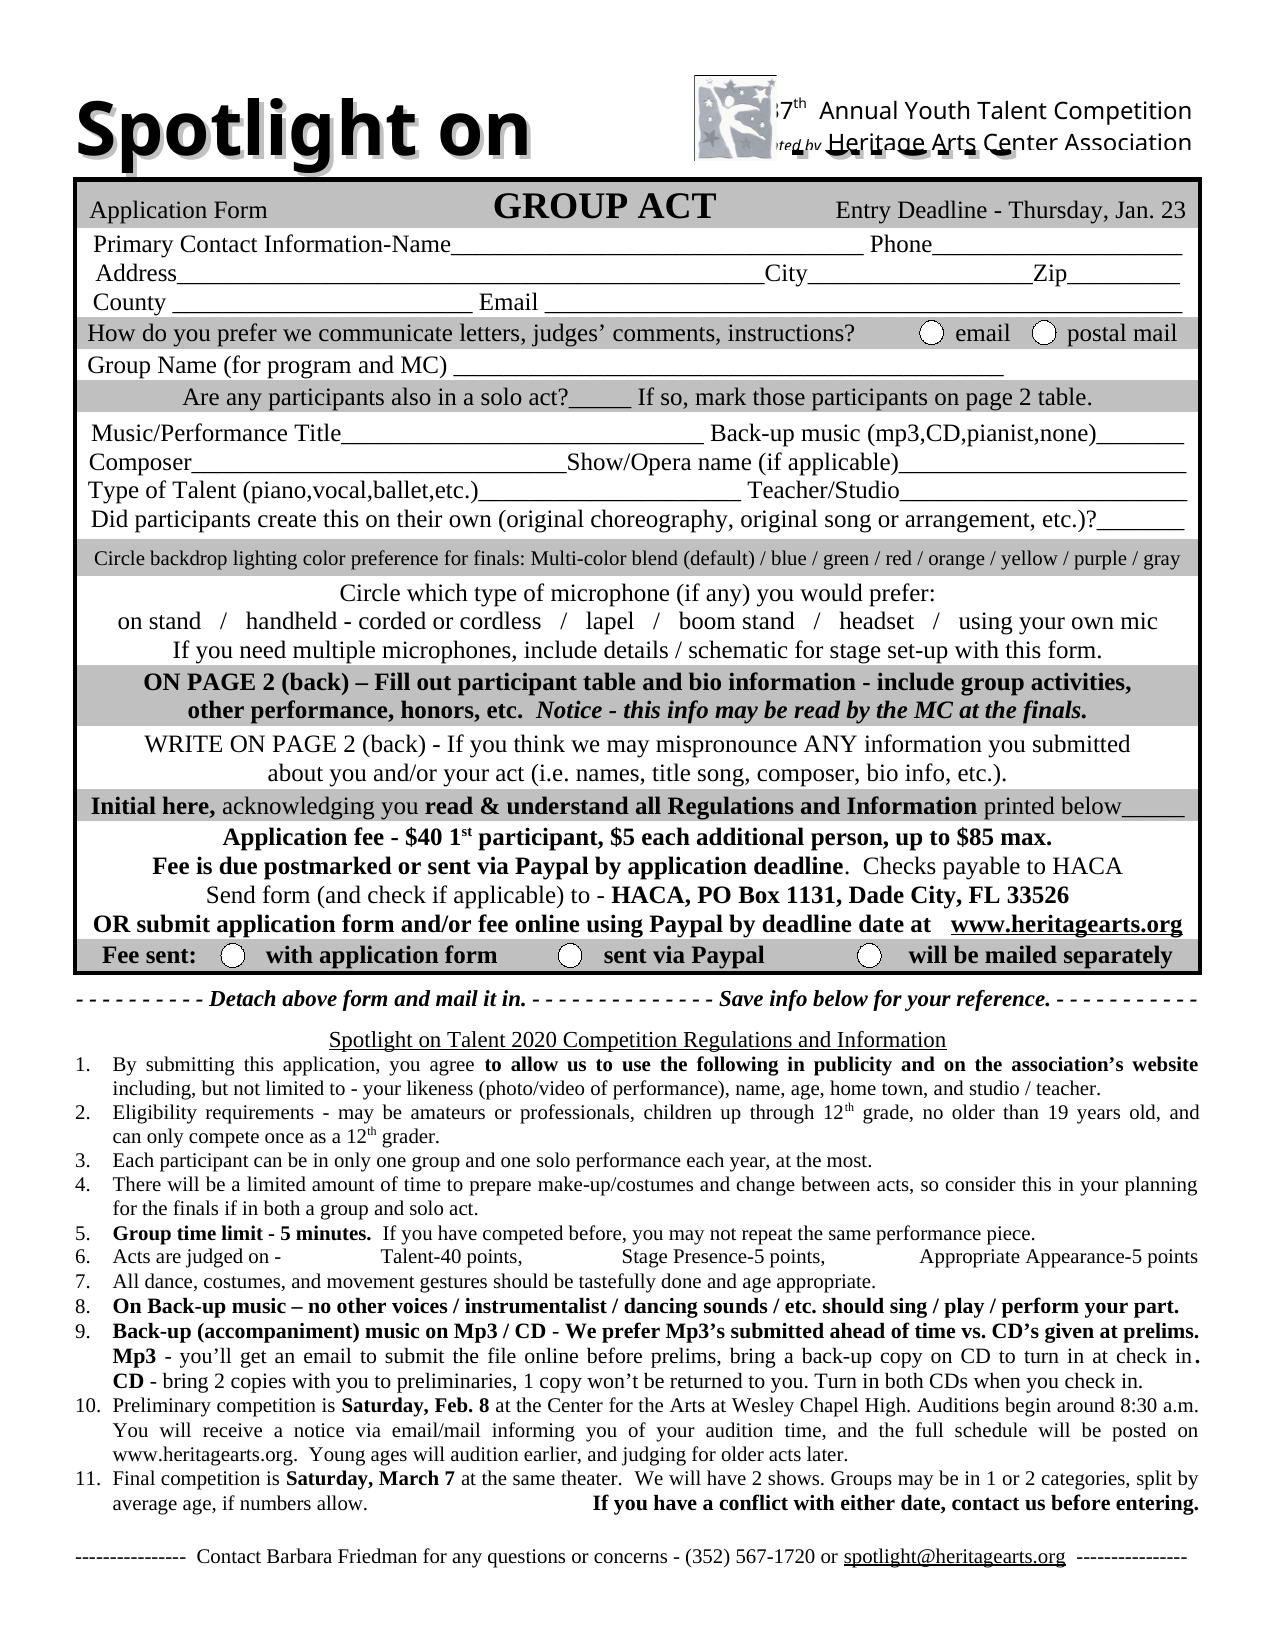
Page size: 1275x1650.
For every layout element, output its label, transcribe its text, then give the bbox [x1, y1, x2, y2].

text 1. By submitting this application, you agree to allow us to use the following in publicity and on the association’s website including, but not limited to - your likeness (photo/video of performance), name, age, home town, and studio / teacher. [75, 1052, 1200, 1100]
text ---------------- Contact Barbara Friedman for any questions or concerns - (352) 567-1720 or spotlight@heritagearts.org ---------------- [75, 1544, 1200, 1568]
text Mp3 - you’ll get an email to submit the file online before prelims, bring a back-up copy on CD to turn in at check in. CD - bring 2 copies with you to preliminaries, 1 copy won’t be returned to you. Turn in both CDs when you check in. [75, 1343, 1200, 1393]
text 5. Group time limit - 5 minutes. If you have competed before, you may not repeat the same performance piece. [75, 1220, 1200, 1244]
text 2. Eligibility requirements - may be amateurs or professionals, children up through 12th grade, no older than 19 years old, and can only compete once as a 12th grader. [75, 1100, 1200, 1148]
text 4. There will be a limited amount of time to prepare make-up/costumes and change between acts, so consider this in your planning for the finals if in both a group and solo act. [75, 1172, 1200, 1220]
table_cell Fee sent: with application form sent via Paypal will be mailed separately [77, 939, 1198, 971]
text - - - - - - - - - - Detach above form and mail it in. - - - - - - - - - - - - - - Save info below for your reference. - - - - - - - - - - - [75, 985, 1200, 1011]
table_cell WRITE ON 2 (back) - If you think we may mispronounce ANY information you submitted about you and/or your act (i.e. names, title song, composer, bio info, etc.). [77, 726, 1198, 789]
table_header Application Form GROUP ACT Entry Deadline - Thursday, Jan. 23 [77, 182, 1198, 228]
table_cell Initial here, acknowledging you read & understand all Regulations and Information printed below_____ [77, 789, 1198, 821]
text Spotlight on Talent 2020 Competition Regulations and Information [75, 1026, 1200, 1052]
text 10. Preliminary competition is Saturday, Feb. 8 at the Center for the Arts at Wesley Chapel High. Auditions begin around You will receive a notice via email/mail informing you of your audition time, and the full schedule will be posted on www.heritagearts.org. Young ages will audition earlier, and judging for older acts later. [75, 1393, 1200, 1466]
text 6. Acts are judged on - Talent-40 points, Stage Presence-5 points, Appropriate Appearance-5 points [75, 1244, 1200, 1268]
text 8. On Back-up music – no other voices / instrumentalist / dancing sounds / etc. should sing / play / perform your part. [75, 1293, 1200, 1318]
text 9. Back-up (accompaniment) music on Mp3 / CD - We prefer Mp3’s submitted ahead of time vs. CD’s given at prelims. [75, 1318, 1200, 1343]
table_cell ON 2 (back) – Fill out participant table and bio information - include group activities, other performance, honors, etc. Notice - this info may be read by the MC at the finals. [77, 665, 1198, 726]
table_cell Music/Performance Title_____________________________ Back-up music (mp3,CD,pianist,none)_______ Composer______________________________Show/Opera name (if applicable)_______________________ Type of Talent (piano,vocal,ballet,etc.)_____________________ Teacher/Studio_______________________ Did participants create this on their own (original choreography, original song or arrangement, etc.)?_______ [77, 412, 1198, 539]
table_cell Circle which type of microphone (if any) you would prefer: on stand / handheld - corded or cordless / lapel / boom stand / headset / using your own mic If you need multiple microphones, include details / schematic for stage set-up with this form. [77, 576, 1198, 665]
table_cell Circle backdrop lighting color preference for finals: Multi-color blend (default) / blue / green / red / orange / yellow / purple / gray [77, 539, 1198, 576]
table_cell Application fee - $40 1st participant, $5 each additional person, up to $85 max. Fee is due postmarked or sent via Paypal by application deadline. Checks payable to HACA Send form (and check if applicable) to - HACA, OR submit application form and/or fee online using Paypal by deadline date at www.heritagearts.org [77, 821, 1198, 939]
table_cell Primary Contact Information-Name_________________________________ Phone____________________ Address_______________________________________________City__________________Zip_________ Email ___________________________________________________ [77, 228, 1198, 317]
table_cell Group Name (for program and MC) ____________________________________________ [77, 349, 1198, 380]
text Spotlight on Talent [75, 75, 1200, 177]
text 3. Each participant can be in only one group and one solo performance each year, at the most. [75, 1148, 1200, 1172]
text 7. All dance, costumes, and movement gestures should be tastefully done and age appropriate. [75, 1268, 1200, 1293]
text 11. Final competition is Saturday, March 7 at the same theater. We will have 2 shows. Groups may be in 1 or 2 categories, split by average age, if numbers allow. If you have a conflict with either date, contact us before entering. [75, 1466, 1200, 1515]
table_cell Are any participants also in a solo act?_____ If so, mark those participants on page 2 table. [77, 380, 1198, 412]
table_cell How do you prefer we communicate letters, judges’ comments, instructions? email postal mail [77, 317, 1198, 349]
